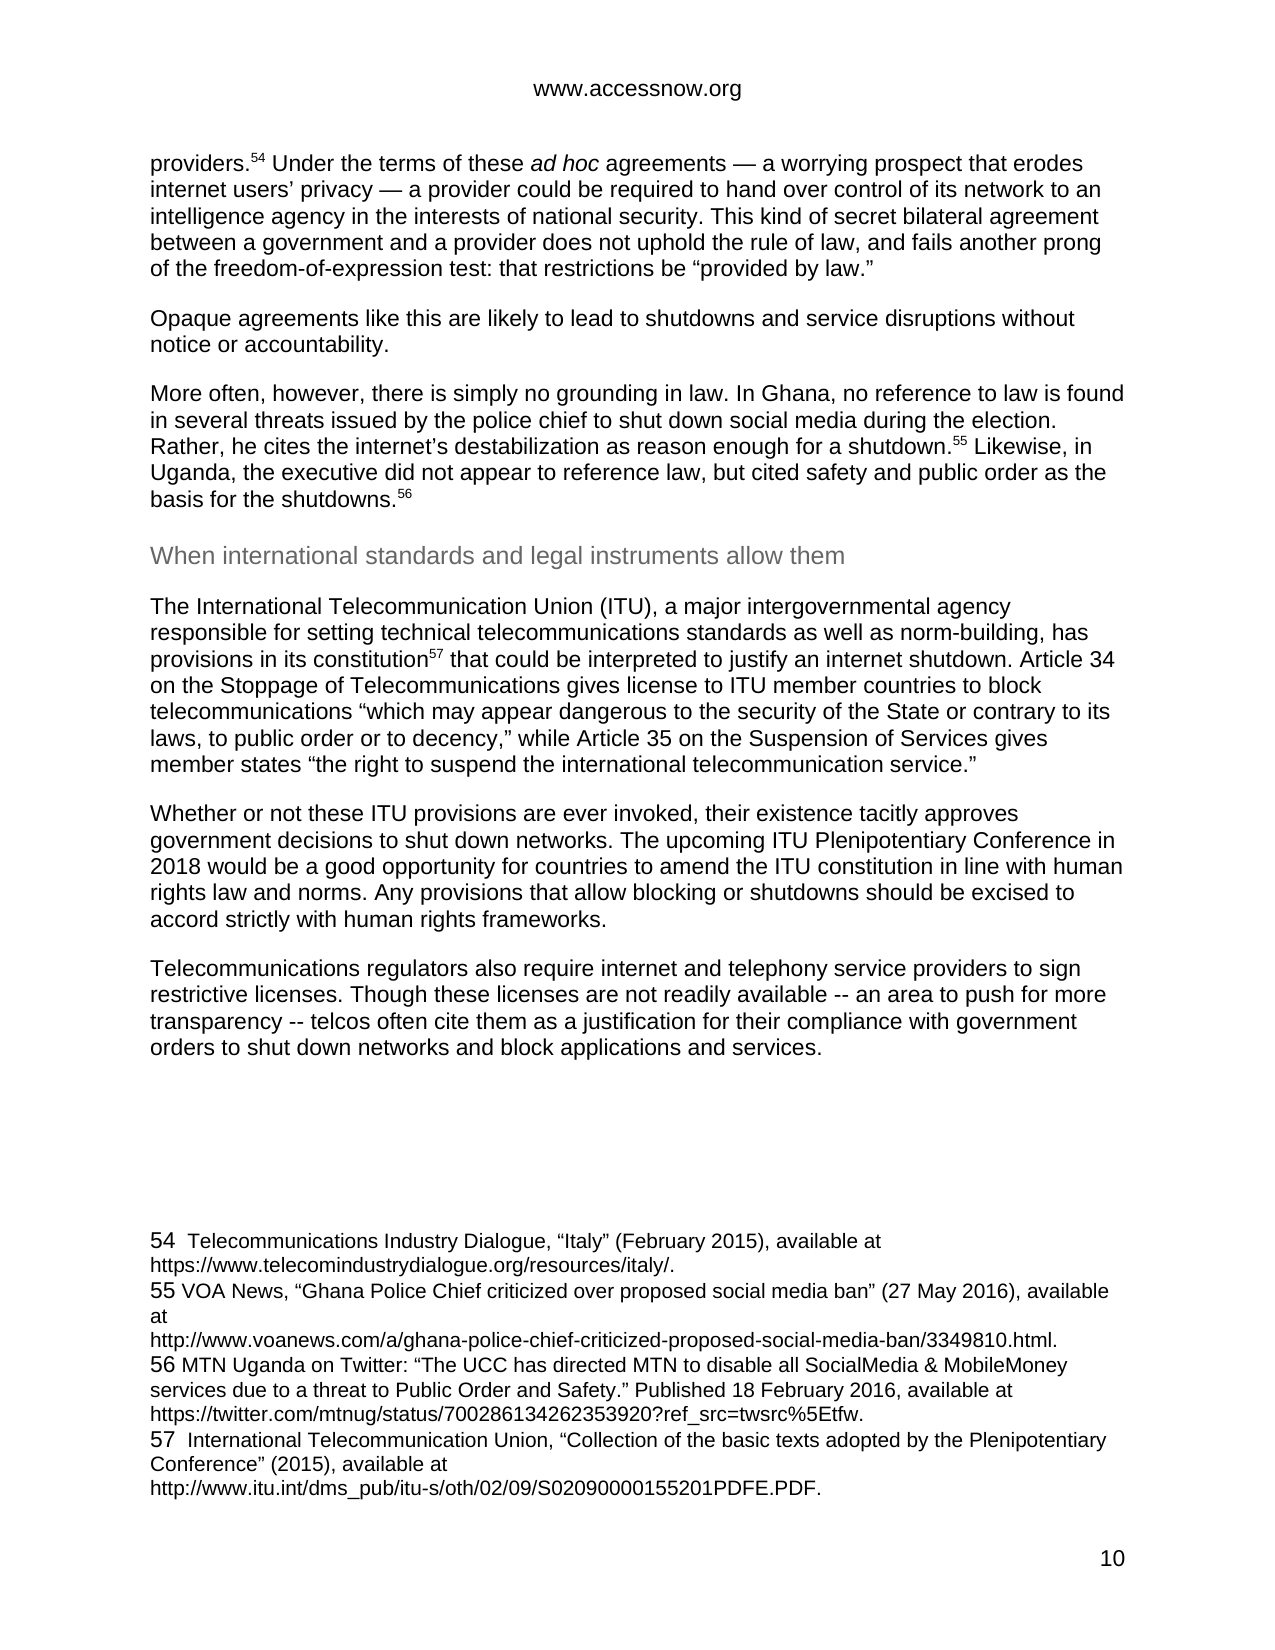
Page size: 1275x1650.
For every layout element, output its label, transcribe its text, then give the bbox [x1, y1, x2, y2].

text More often, however, there is simply no grounding in law. In Ghana, no reference to law is found in several threats issued by the police chief to shut down social media during the election. Rather, he cites the internet’s destabilization as reason enough for a shutdown. Likewise, in Uganda, the executive did not appear to reference law, but cited safety and public order as the basis for the shutdowns. [412, 380, 1125, 512]
text Telecommunications regulators also require internet and telephony service providers to sign restrictive licenses. Though these licenses are not readily available -- an area to push for more transparency -- telcos often cite them as a justification for their compliance with government orders to shut down networks and block applications and services. [823, 955, 1125, 1060]
text Whether or not these ITU provisions are ever invoked, their existence tacitly approves government decisions to shut down networks. The upcoming ITU Plenipotentiary Conference in 2018 would be a good opportunity for countries to amend the ITU constitution in line with human rights law and norms. Any provisions that allow blocking or shutdowns should be excised to accord strictly with human rights frameworks. [607, 800, 1125, 932]
subtitle When international standards and legal instruments allow them [150, 541, 1125, 570]
text Opaque agreements like this are likely to lead to shutdowns and service disruptions without notice or accountability. [389, 305, 1125, 357]
